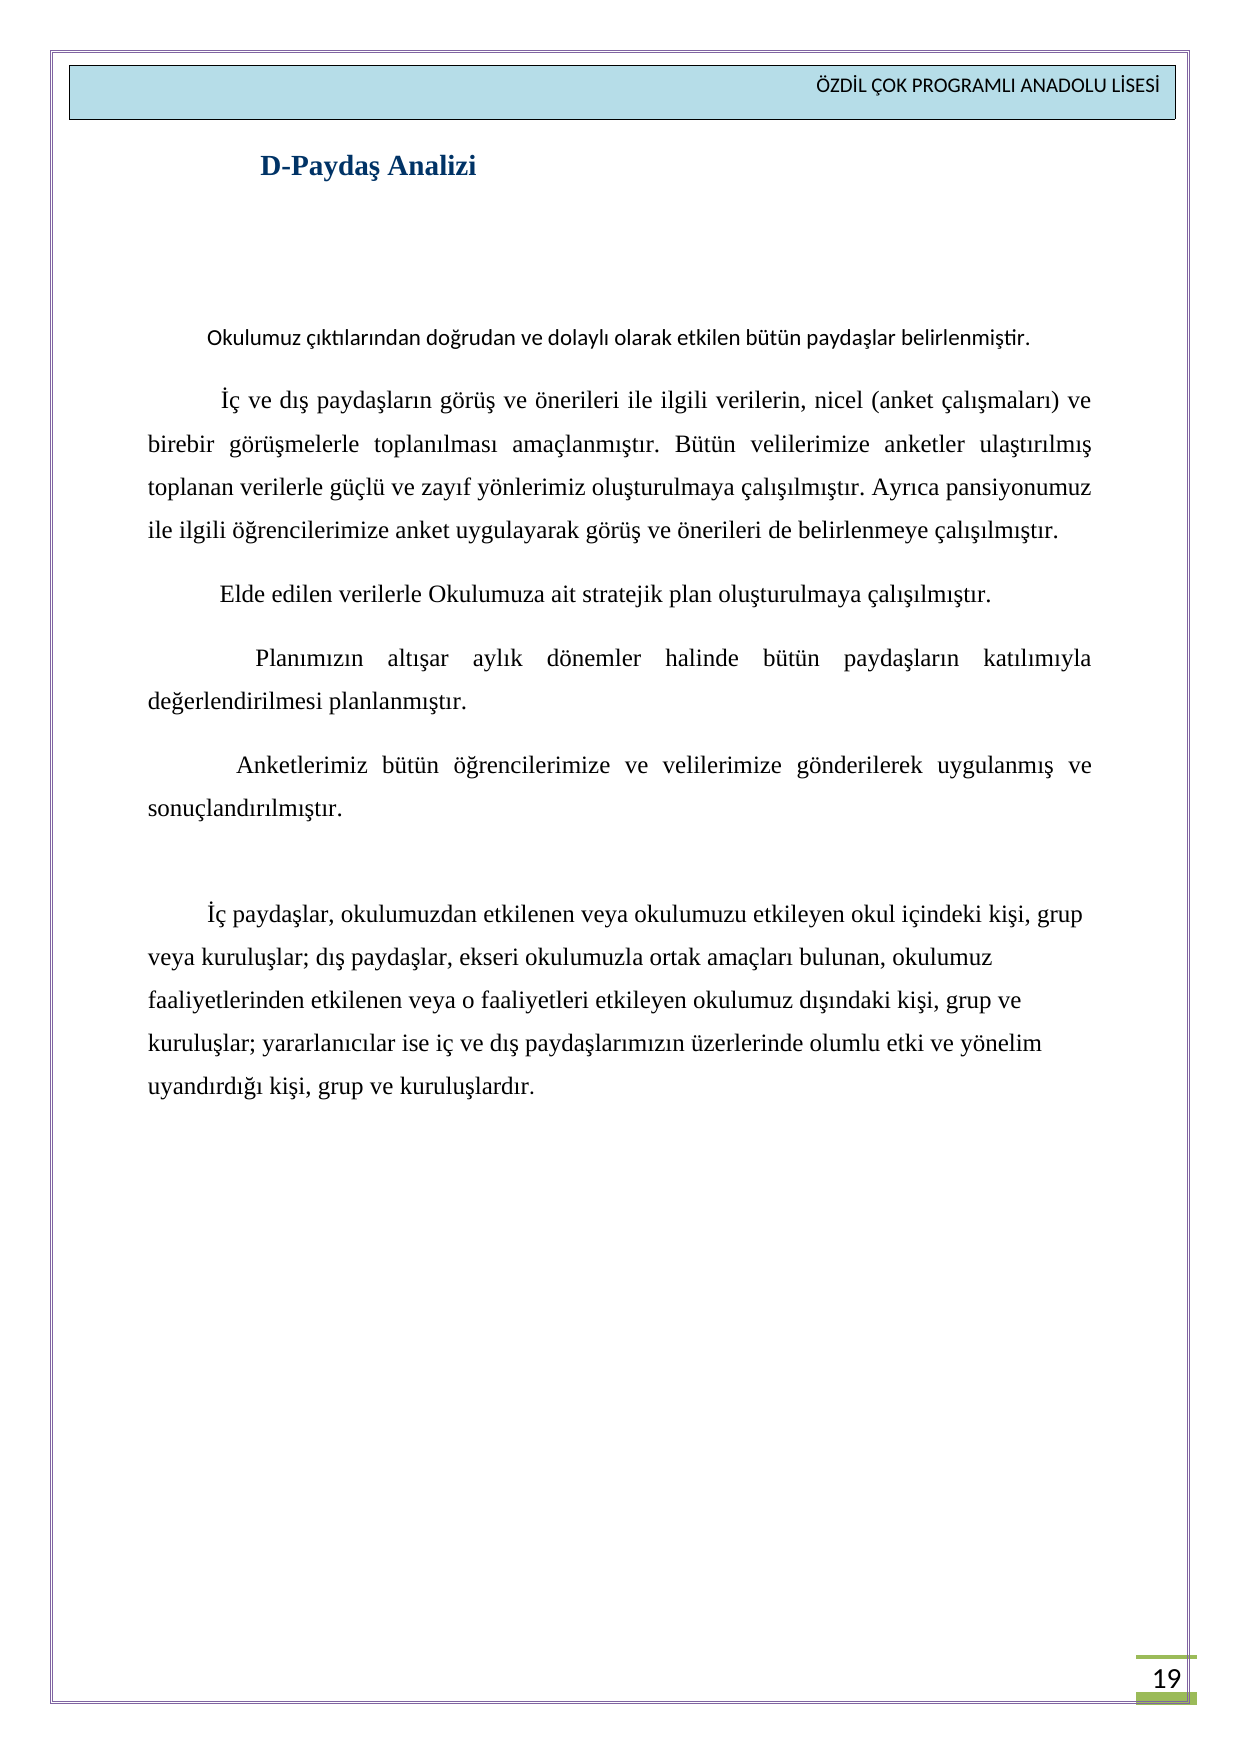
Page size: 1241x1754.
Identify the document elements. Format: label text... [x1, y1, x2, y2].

text Planımızın altışar aylık dönemler halinde bütün paydaşların katılımıyla değerlendirilmesi planlanmıştır. [148, 643, 1092, 715]
list D-Paydaş Analizi [260, 148, 1092, 181]
text Okulumuz çıktılarından doğrudan ve dolaylı olarak etkilen bütün paydaşlar belirlenmiştir. [148, 323, 1092, 351]
text Anketlerimiz bütün öğrencilerimize ve velilerimize gönderilerek uygulanmış ve sonuçlandırılmıştır. [148, 750, 1092, 822]
text İç paydaşlar, okulumuzdan etkilenen veya okulumuzu etkileyen okul içindeki kişi, grup veya kuruluşlar; dış paydaşlar, ekseri okulumuzla ortak amaçları bulunan, okulumuz faaliyetlerinden etkilenen veya o faaliyetleri etkileyen okulumuz dışındaki kişi, grup ve kuruluşlar; yararlanıcılar ise iç ve dış paydaşlarımızın üzerlerinde olumlu etki ve yönelim uyandırdığı kişi, grup ve kuruluşlardır. [148, 899, 1092, 1101]
text Elde edilen verilerle Okulumuza ait stratejik plan oluşturulmaya çalışılmıştır. [148, 579, 1092, 608]
text İç ve dış paydaşların görüş ve önerileri ile ilgili verilerin, nicel (anket çalışmaları) ve birebir görüşmelerle toplanılması amaçlanmıştır. Bütün velilerimize anketler ulaştırılmış toplanan verilerle güçlü ve zayıf yönlerimiz oluşturulmaya çalışılmıştır. Ayrıca pansiyonumuz ile ilgili öğrencilerimize anket uygulayarak görüş ve önerileri de belirlenmeye çalışılmıştır. [148, 386, 1092, 544]
